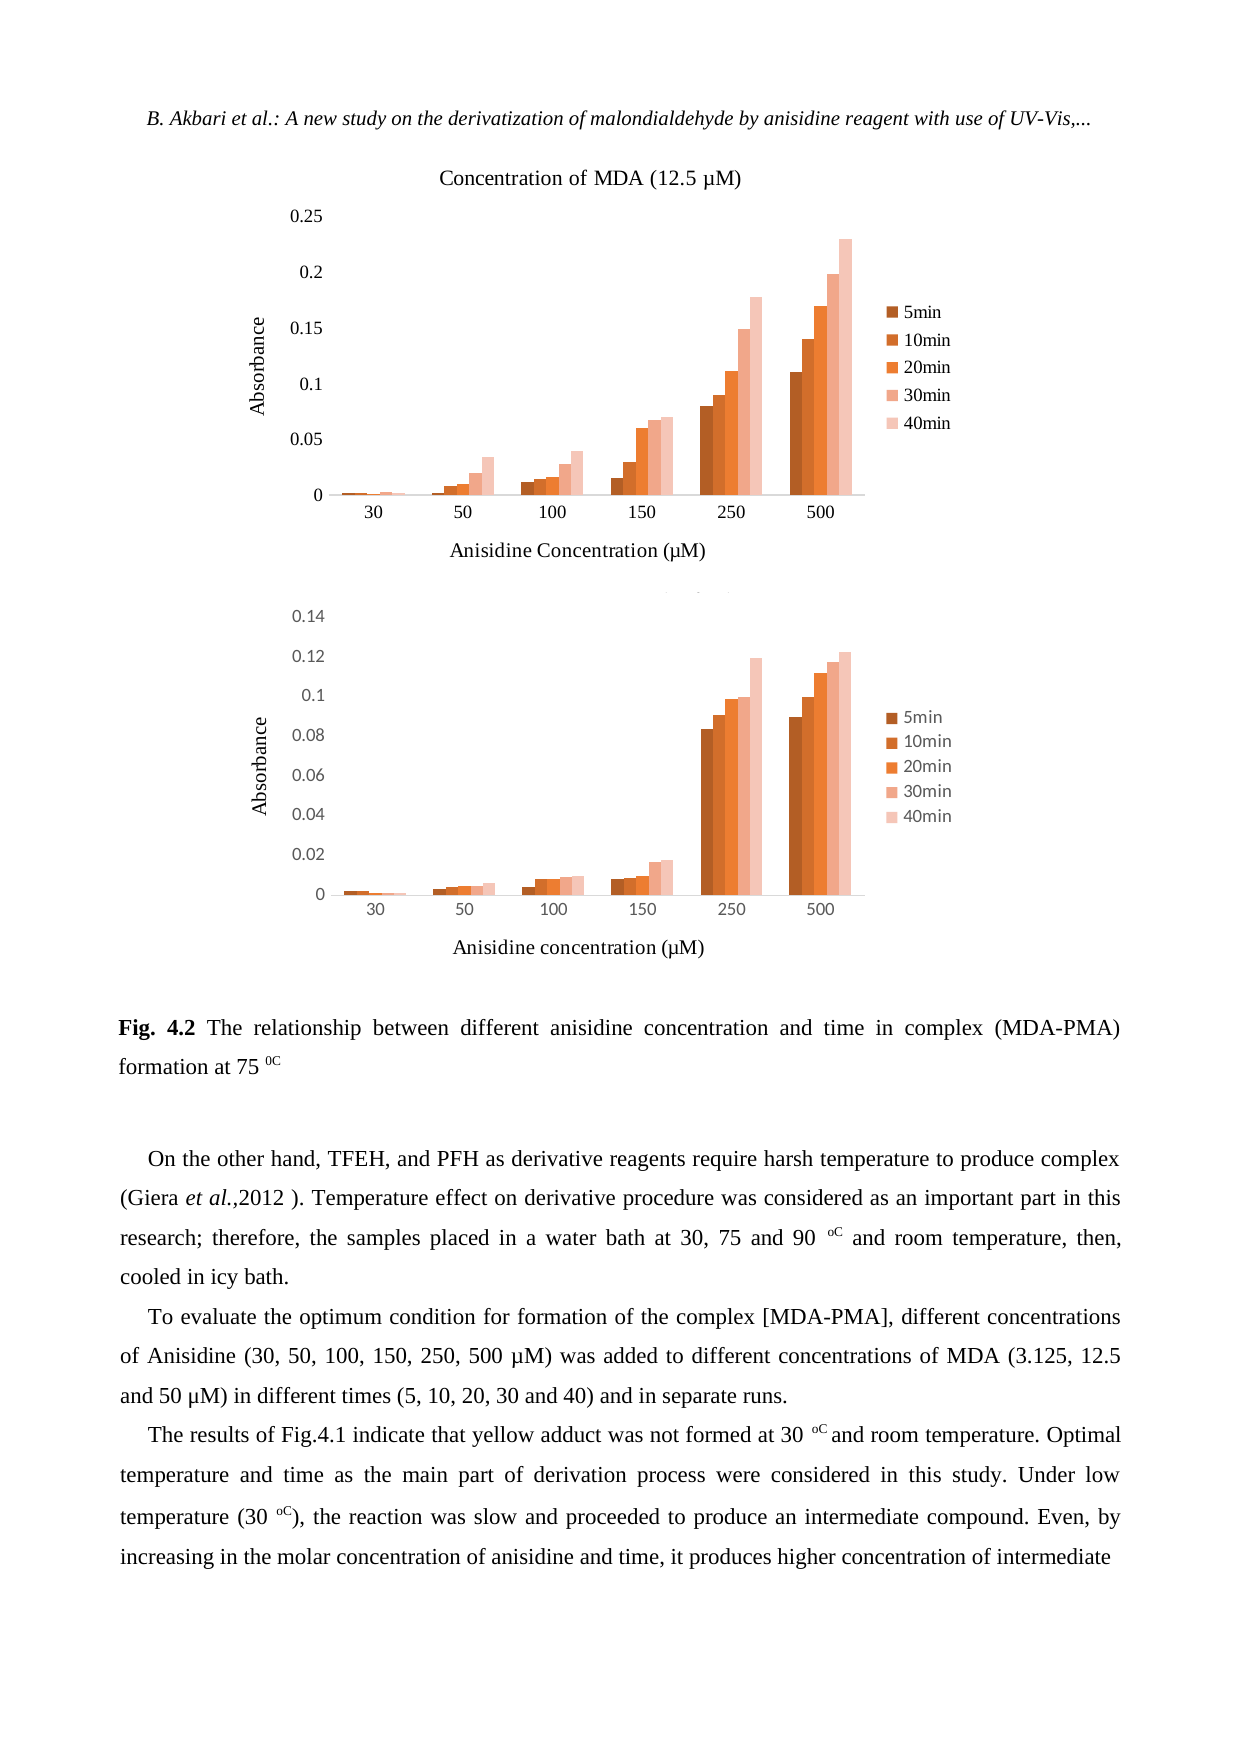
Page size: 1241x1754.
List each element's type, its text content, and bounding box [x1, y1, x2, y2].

text On the other hand, TFEH, and PFH as derivative reagents require harsh temperature to produce complex (Giera et al.,2012 ). Temperature effect on derivative procedure was considered as an important part in this research; therefore, the samples placed in a water bath at 30, 75 and 90 oC and room temperature, then, cooled in icy bath. [120, 1145, 1122, 1290]
text To evaluate the optimum condition for formation of the complex [MDA-PMA], different concentrations of Anisidine (30, 50, 100, 150, 250, 500 µM) was added to different concentrations of MDA (3.125, 12.5 and 50 μM) in different times (5, 10, 20, 30 and 40) and in separate runs. [120, 1303, 1122, 1408]
text The results of Fig.4.1 indicate that yellow adduct was not formed at 30 oC and room temperature. Optimal temperature and time as the main part of derivation process were considered in this study. Under low temperature (30 oC), the reaction was slow and proceeded to produce an intermediate compound. Even, by increasing in the molar concentration of anisidine and time, it produces higher concentration of intermediate [120, 1421, 1122, 1570]
text Fig. 4.2 The relationship between different anisidine concentration and time in complex (MDA-PMA) formation at 75 0C [118, 1014, 1122, 1080]
